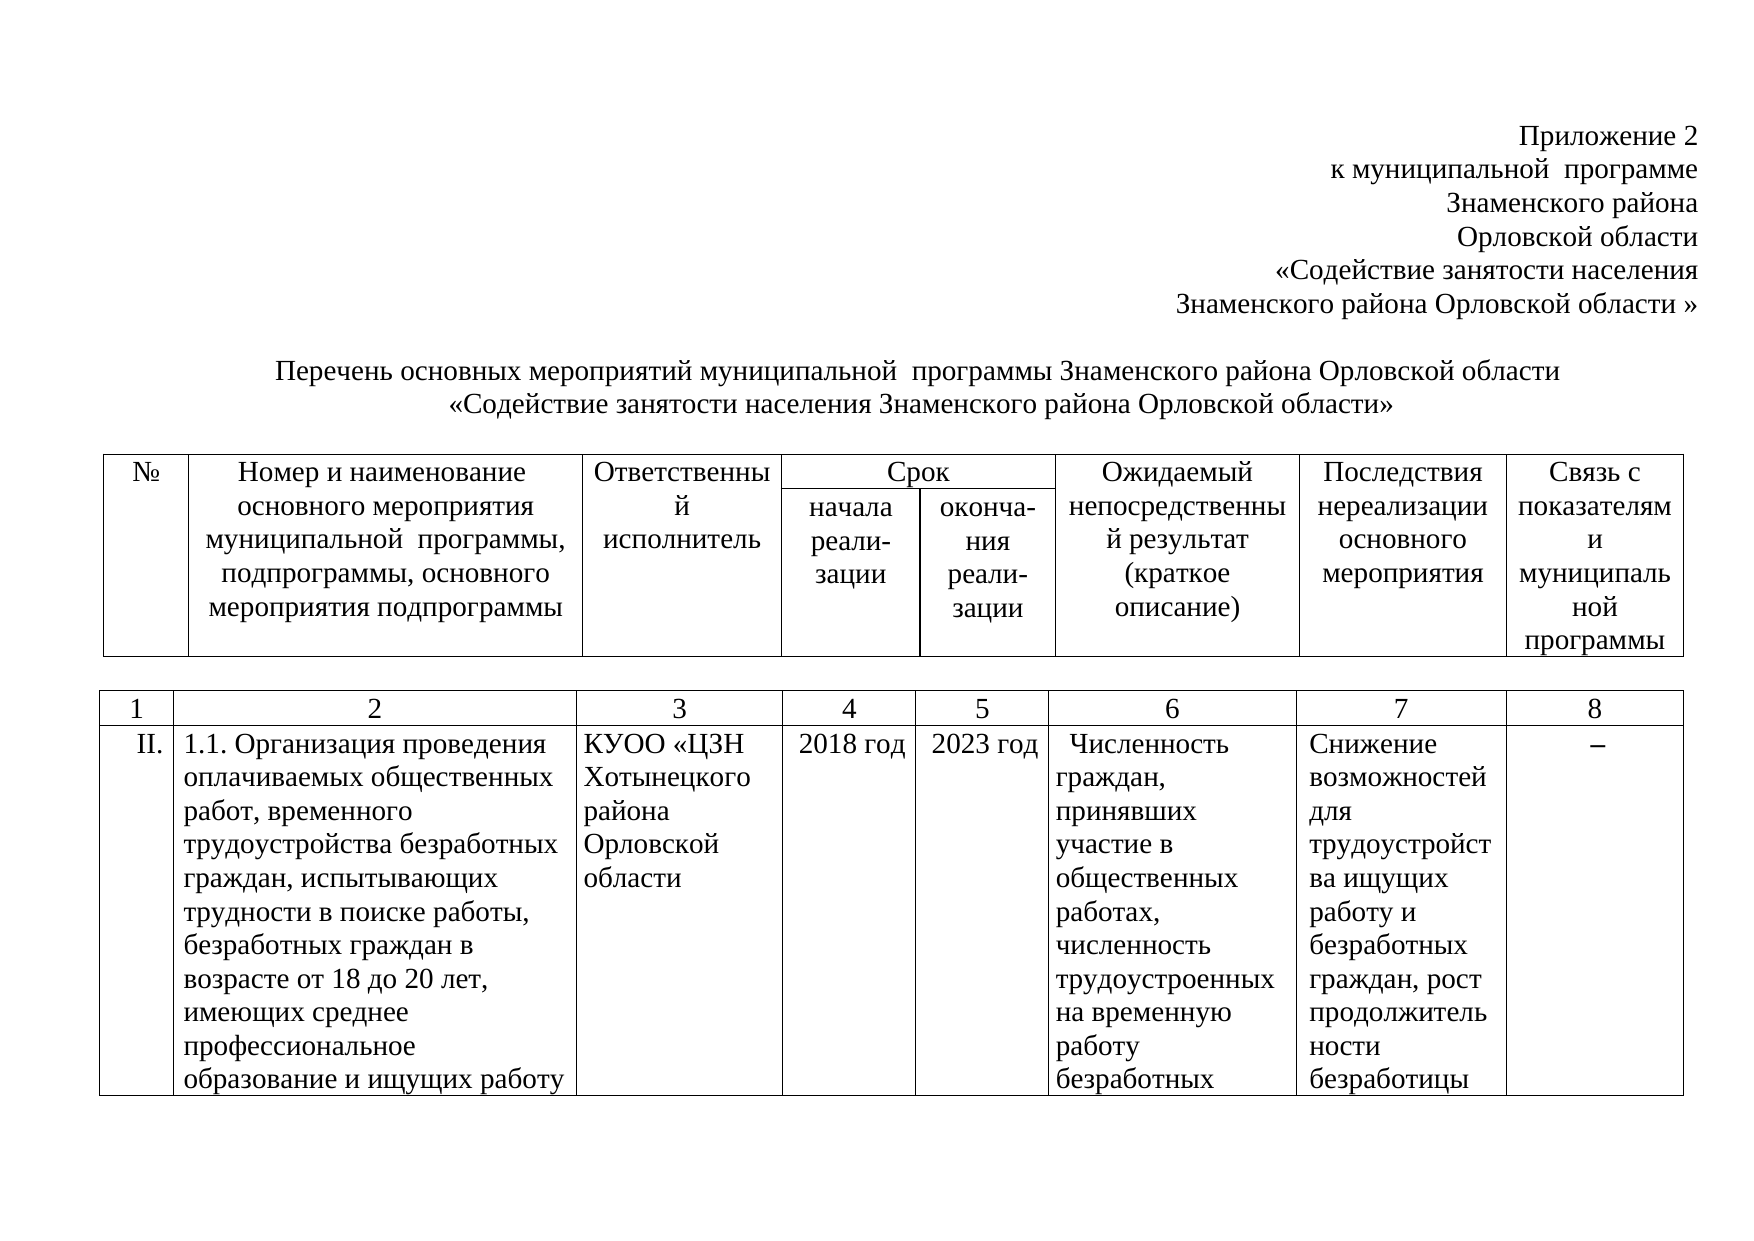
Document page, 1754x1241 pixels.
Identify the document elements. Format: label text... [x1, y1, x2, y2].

table_header Связь с показателями муниципальной программы [1507, 455, 1683, 656]
text Перечень основных мероприятий муниципальной программы Знаменского района Орловской области «Содействие занятости населения Знаменского района Орловской области» [177, 353, 1665, 420]
table_cell [100, 726, 173, 1095]
text Знаменского района Орловской области » [177, 286, 1698, 319]
table_cell – [1507, 726, 1683, 1095]
table_header 5 [916, 691, 1048, 725]
table_header Номер и наименование основного мероприятия муниципальной программы, подпрограммы, основного мероприятия подпрограммы [189, 455, 582, 656]
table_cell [577, 726, 782, 1095]
text Знаменского района Орловской области [177, 185, 1698, 252]
table_header Последствия нереализации основного мероприятия [1300, 455, 1506, 656]
table_header 3 [577, 691, 782, 725]
text Приложение 2 [177, 118, 1698, 152]
table_header Ожидаемый непосредственный результат (краткое описание) [1056, 455, 1299, 656]
table_header 1 [100, 691, 173, 725]
text к муниципальной программе [177, 152, 1698, 185]
table_header № [104, 455, 188, 656]
table_cell окончания реализации [921, 489, 1055, 656]
table_header 6 [1049, 691, 1296, 725]
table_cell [1049, 726, 1296, 1095]
table_cell 2023 год [916, 726, 1048, 1095]
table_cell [174, 726, 576, 1095]
table_cell 2018 год [783, 726, 915, 1095]
text «Содействие занятости населения [177, 252, 1698, 286]
table_header Срок [782, 455, 1055, 488]
table_header 2 [174, 691, 576, 725]
table_header 7 [1297, 691, 1506, 725]
table_header 4 [783, 691, 915, 725]
table_cell начала реализации [782, 489, 919, 656]
table_header Ответственный исполнитель [583, 455, 781, 656]
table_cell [1297, 726, 1506, 1095]
table_header 8 [1507, 691, 1683, 725]
